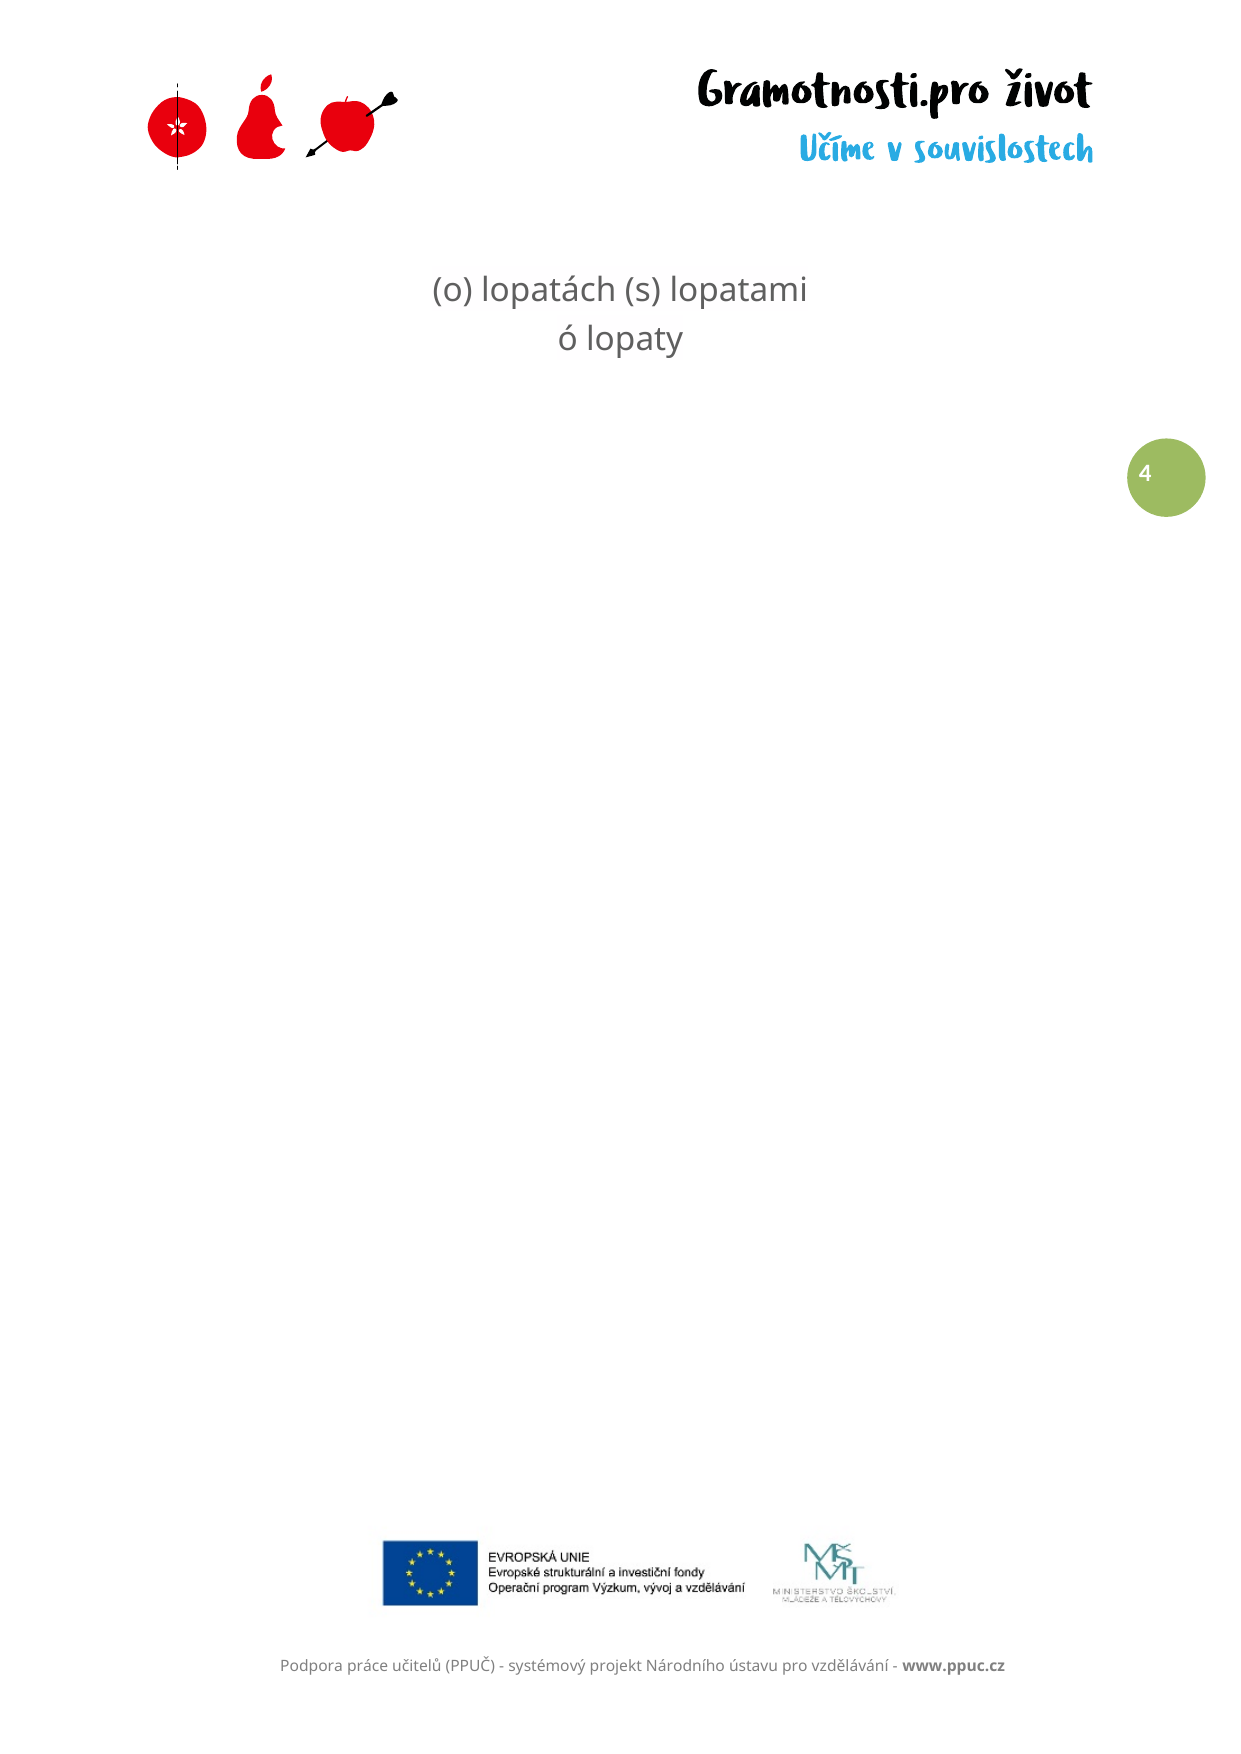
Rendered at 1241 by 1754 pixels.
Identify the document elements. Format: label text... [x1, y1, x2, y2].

picture [351, 1509, 927, 1637]
